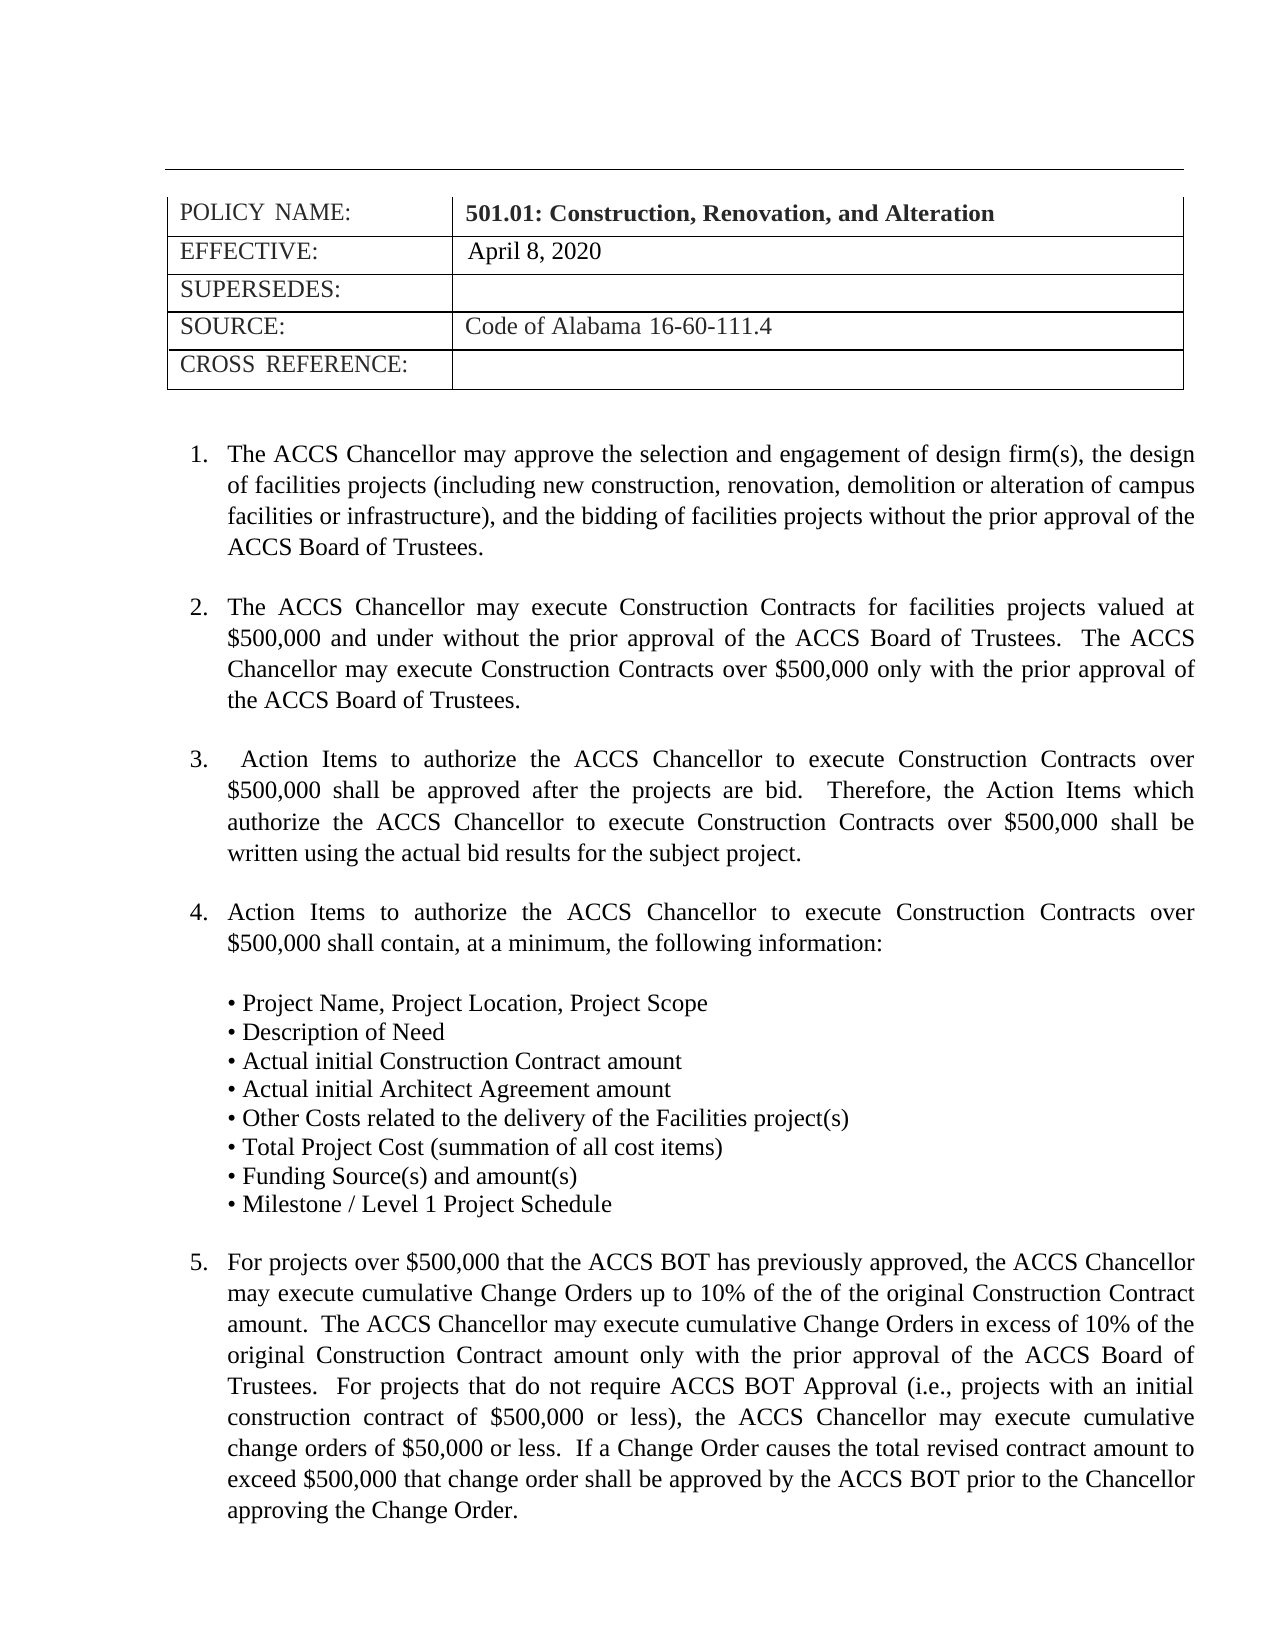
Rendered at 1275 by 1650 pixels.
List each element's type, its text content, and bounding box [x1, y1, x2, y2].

table_cell April 8, 2020 [453, 237, 1183, 273]
list • Milestone / Level 1 Project Schedule [152, 1189, 1196, 1218]
list • Actual initial Construction Contract amount [152, 1046, 1196, 1074]
table_cell [453, 351, 809, 389]
table_cell [453, 275, 1183, 311]
table_cell CROSS REFERENCE: [168, 350, 452, 389]
table_header 501.01: Construction, Renovation, and Alteration [453, 197, 1183, 236]
list • Funding Source(s) and amount(s) [152, 1161, 1196, 1189]
table_cell [809, 351, 1183, 389]
list • Total Project Cost (summation of all cost items) [152, 1132, 1196, 1161]
list • Other Costs related to the delivery of the Facilities project(s) [152, 1103, 1196, 1132]
table_header POLICY NAME: [168, 197, 452, 236]
table_cell EFFECTIVE: [168, 237, 452, 273]
table_cell SUPERSEDES: [168, 275, 452, 311]
list Action Items to authorize the ACCS Chancellor to execute Construction Contracts over $500,000 shall contain, at a minimum, the following information: [189, 897, 1196, 957]
list • Project Name, Project Location, Project Scope [227, 988, 1196, 1017]
list The ACCS Chancellor may execute Construction Contracts for facilities projects valued at $500,000 and under without the prior approval of the ACCS Board of Trustees. The ACCS Chancellor may execute Construction Contracts over $500,000 only with the prior approval of the ACCS Board of Trustees. [189, 592, 1196, 713]
table_cell SOURCE: [168, 313, 452, 349]
table_cell Code of Alabama 16-60-111.4 [453, 313, 1183, 349]
list • Actual initial Architect Agreement amount [152, 1074, 1196, 1103]
list Action Items to authorize the ACCS Chancellor to execute Construction Contracts over $500,000 shall be approved after the projects are bid. Therefore, the Action Items which authorize the ACCS Chancellor to execute Construction Contracts over $500,000 shall be written using the actual bid results for the subject project. [189, 744, 1196, 866]
list The ACCS Chancellor may approve the selection and engagement of design firm(s), the design of facilities projects (including new construction, renovation, demolition or alteration of campus facilities or infrastructure), and the bidding of facilities projects without the prior approval of the ACCS Board of Trustees. [189, 439, 1196, 561]
list • Description of Need [152, 1017, 1196, 1046]
list For projects over $500,000 that the ACCS BOT has previously approved, the ACCS Chancellor may execute cumulative Change Orders up to 10% of the of the original Construction Contract amount. The ACCS Chancellor may execute cumulative Change Orders in excess of 10% of the original Construction Contract amount only with the prior approval of the ACCS Board of Trustees. For projects that do not require ACCS BOT Approval (i.e., projects with an initial construction contract of $500,000 or less), the ACCS Chancellor may execute cumulative change orders of $50,000 or less. If a Change Order causes the total revised contract amount to exceed $500,000 that change order shall be approved by the ACCS BOT prior to the Chancellor approving the Change Order. [189, 1247, 1196, 1524]
